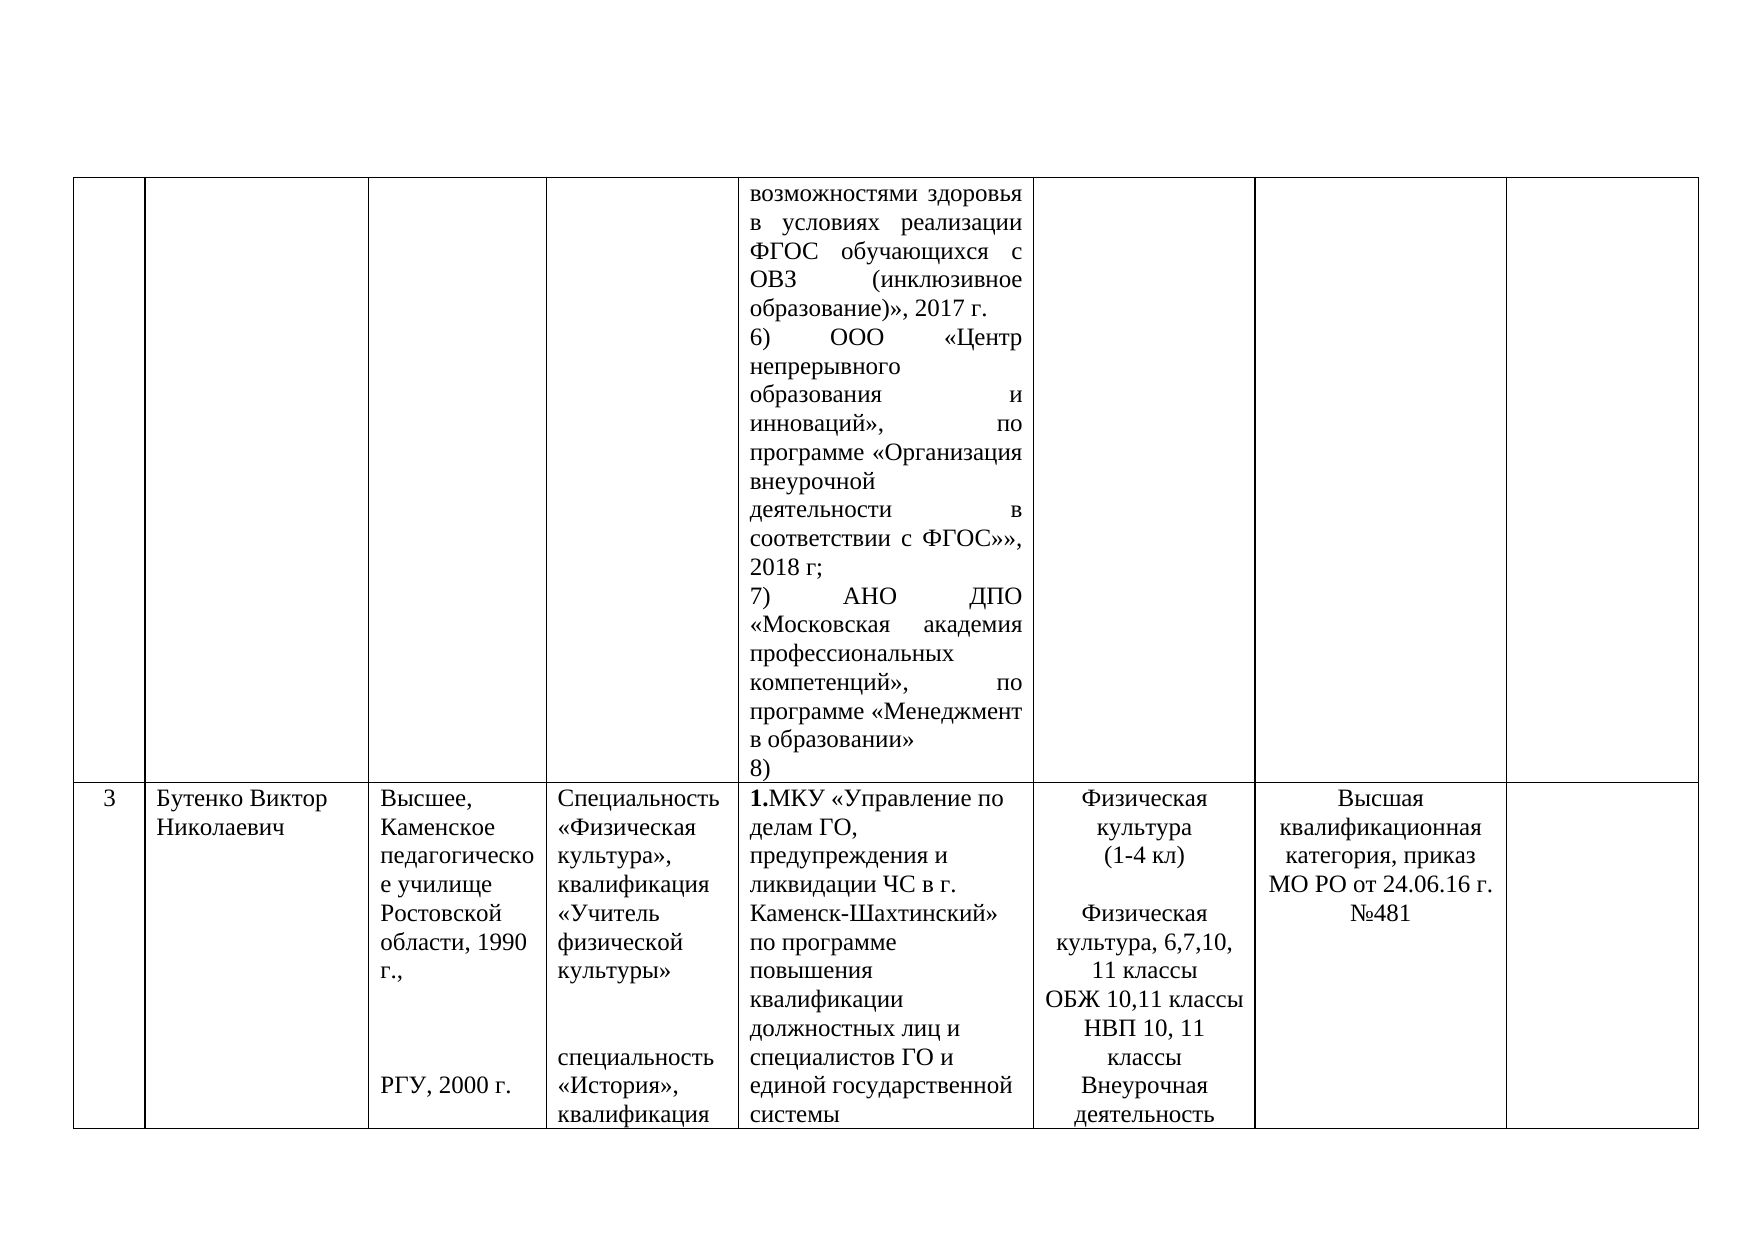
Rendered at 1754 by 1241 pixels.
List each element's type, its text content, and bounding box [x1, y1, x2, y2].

table_cell 2 [74, 178, 144, 782]
table_cell [1507, 178, 1698, 782]
table_cell 3 [74, 783, 144, 1128]
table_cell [146, 178, 368, 782]
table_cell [739, 783, 1033, 1128]
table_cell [1256, 783, 1506, 1128]
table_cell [369, 783, 546, 1128]
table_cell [146, 783, 368, 1128]
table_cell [1256, 178, 1506, 782]
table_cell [547, 783, 738, 1128]
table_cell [547, 178, 738, 782]
table_cell [1507, 783, 1698, 1128]
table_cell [1034, 178, 1254, 782]
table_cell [369, 178, 546, 782]
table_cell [739, 178, 1033, 782]
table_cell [1034, 783, 1254, 1128]
